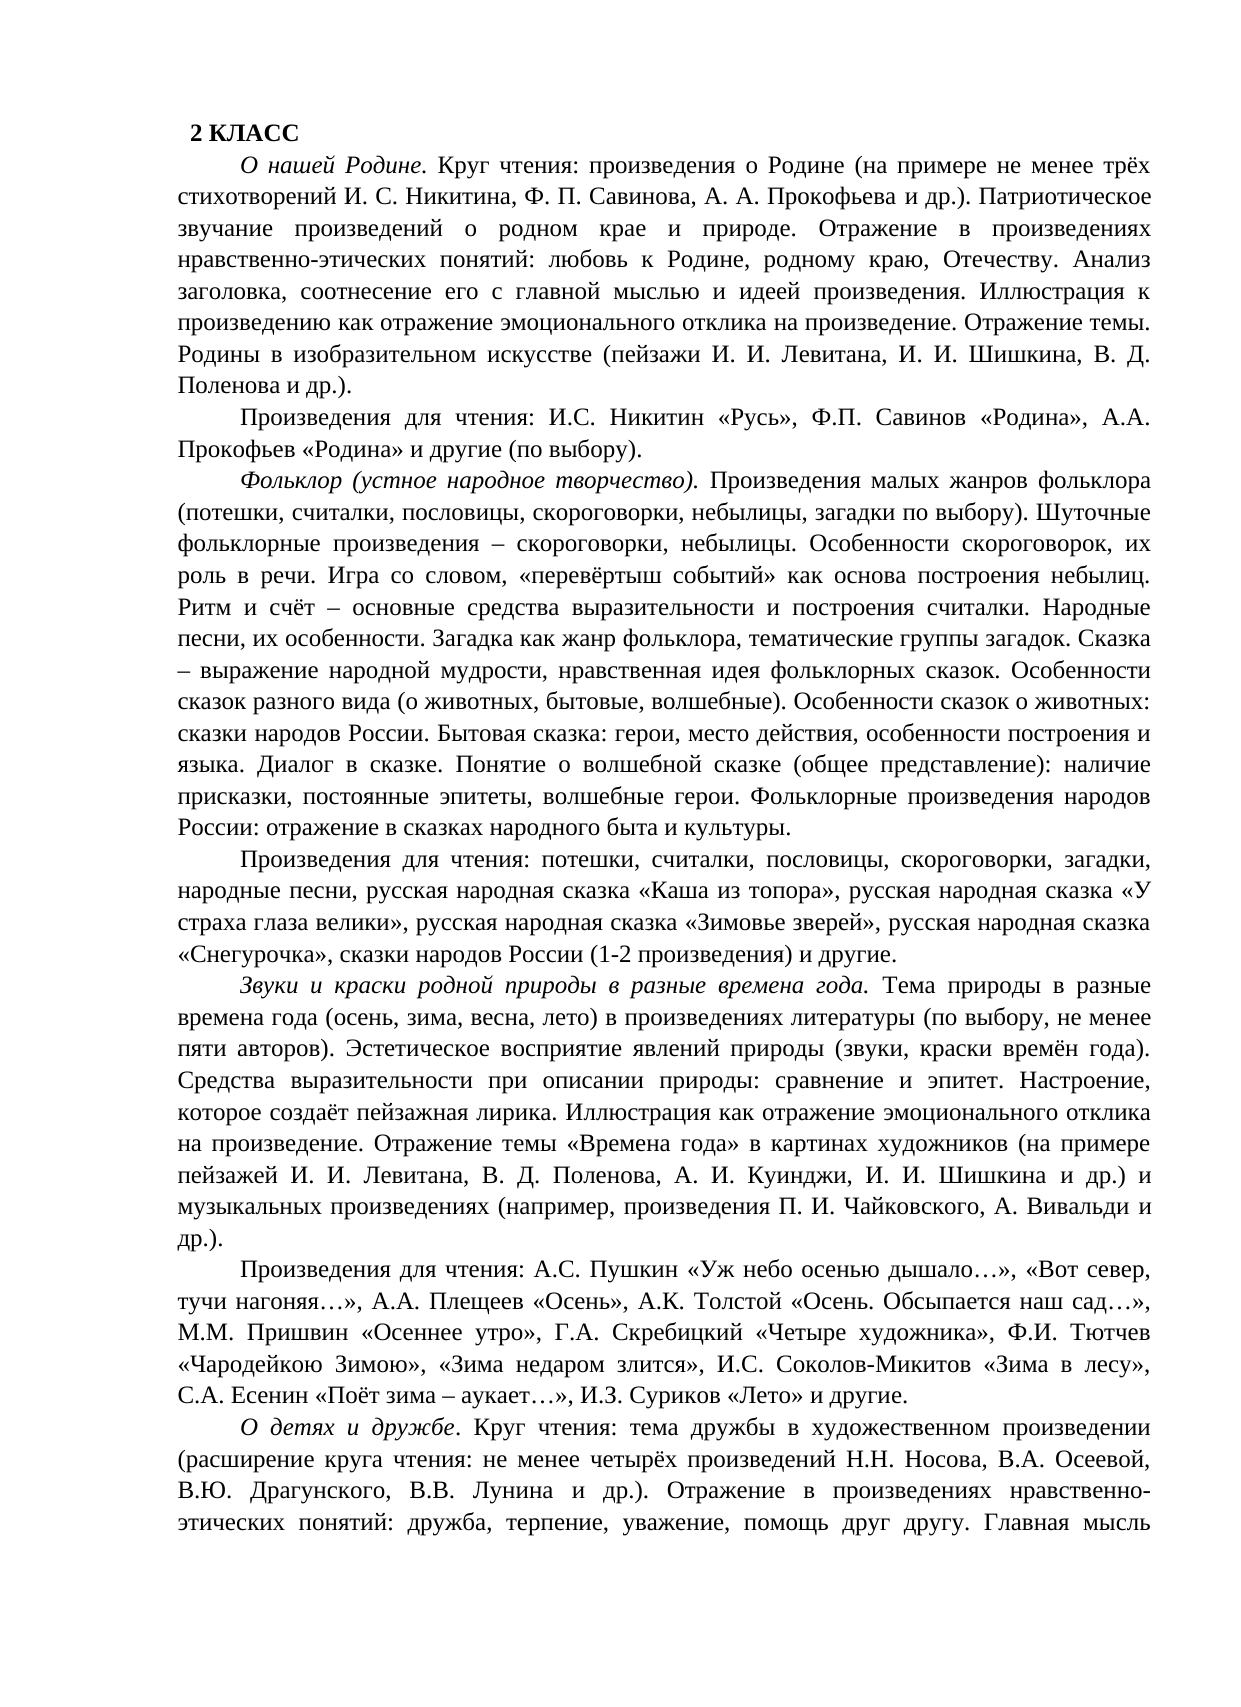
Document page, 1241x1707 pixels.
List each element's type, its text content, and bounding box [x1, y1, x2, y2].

text 2 КЛАСС [190, 118, 1152, 147]
text Произведения для чтения: И.С. Никитин «Русь», Ф.П. Савинов «Родина», А.А. Прокофьев «Родина» ‌и другие (по выбору)‌. [177, 402, 1152, 462]
text Произведения для чтения: потешки, считалки, пословицы, скороговорки, загадки, народные песни, русская народная сказка «Каша из топора», русская народная сказка «У страха глаза велики», русская народная сказка «Зимовье зверей», русская народная сказка «Снегурочка», сказки народов России ‌(1-2 произведения) и другие.‌ [177, 844, 1152, 967]
text Фольклор (устное народное творчество). Произведения малых жанров фольклора (потешки, считалки, пословицы, скороговорки, небылицы, загадки по выбору). Шуточные фольклорные произведения – скороговорки, небылицы. Особенности скороговорок, их роль в речи. Игра со словом, «перевёртыш событий» как основа построения небылиц. Ритм и счёт – основные средства выразительности и построения считалки. Народные песни, их особенности. Загадка как жанр фольклора, тематические группы загадок. Сказка – выражение народной мудрости, нравственная идея фольклорных сказок. Особенности сказок разного вида (о животных, бытовые, волшебные). Особенности сказок о животных: сказки народов России. Бытовая сказка: герои, место действия, особенности построения и языка. Диалог в сказке. Понятие о волшебной сказке (общее представление): наличие присказки, постоянные эпитеты, волшебные герои. Фольклорные произведения народов России: отражение в сказках народного быта и культуры. [177, 465, 1152, 841]
text Звуки и краски родной природы в разные времена года. Тема природы в разные времена года (осень, зима, весна, лето) в произведениях литературы ‌(по выбору, не менее пяти авторов)‌. Эстетическое восприятие явлений природы (звуки, краски времён года). Средства выразительности при описании природы: сравнение и эпитет. Настроение, которое создаёт пейзажная лирика. Иллюстрация как отражение эмоционального отклика на произведение. Отражение темы «Времена года» в картинах художников (на примере пейзажей И. И. Левитана, В. Д. Поленова, А. И. Куинджи, И. И. Шишкина ‌и др.‌) и музыкальных произведениях (например, произведения П. И. Чайковского, А. Вивальди ‌и др.‌). [177, 970, 1152, 1252]
text О нашей Родине. Круг чтения: произведения о Родине (на примере не менее трёх стихотворений И. С. Никитина, Ф. П. Савинова, А. А. Прокофьева ‌и др.‌). Патриотическое звучание произведений о родном крае и природе. Отражение в произведениях нравственно-этических понятий: любовь к Родине, родному краю, Отечеству. Анализ заголовка, соотнесение его с главной мыслью и идеей произведения. Иллюстрация к произведению как отражение эмоционального отклика на произведение. Отражение темы. Родины в изобразительном искусстве (пейзажи И. И. Левитана, И. И. Шишкина, В. Д. Поленова ‌и др.‌). [177, 150, 1152, 399]
text Произведения для чтения: А.С. Пушкин «Уж небо осенью дышало…», «Вот север, тучи нагоняя…», А.А. Плещеев «Осень», А.К. Толстой «Осень. Обсыпается наш сад…», М.М. Пришвин «Осеннее утро», Г.А. Скребицкий «Четыре художника», Ф.И. Тютчев «Чародейкою Зимою», «Зима недаром злится», И.С. Соколов-Микитов «Зима в лесу», С.А. Есенин «Поёт зима – аукает…», И.З. Суриков «Лето» ‌и другие‌. [177, 1254, 1152, 1409]
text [177, 1412, 1152, 1536]
